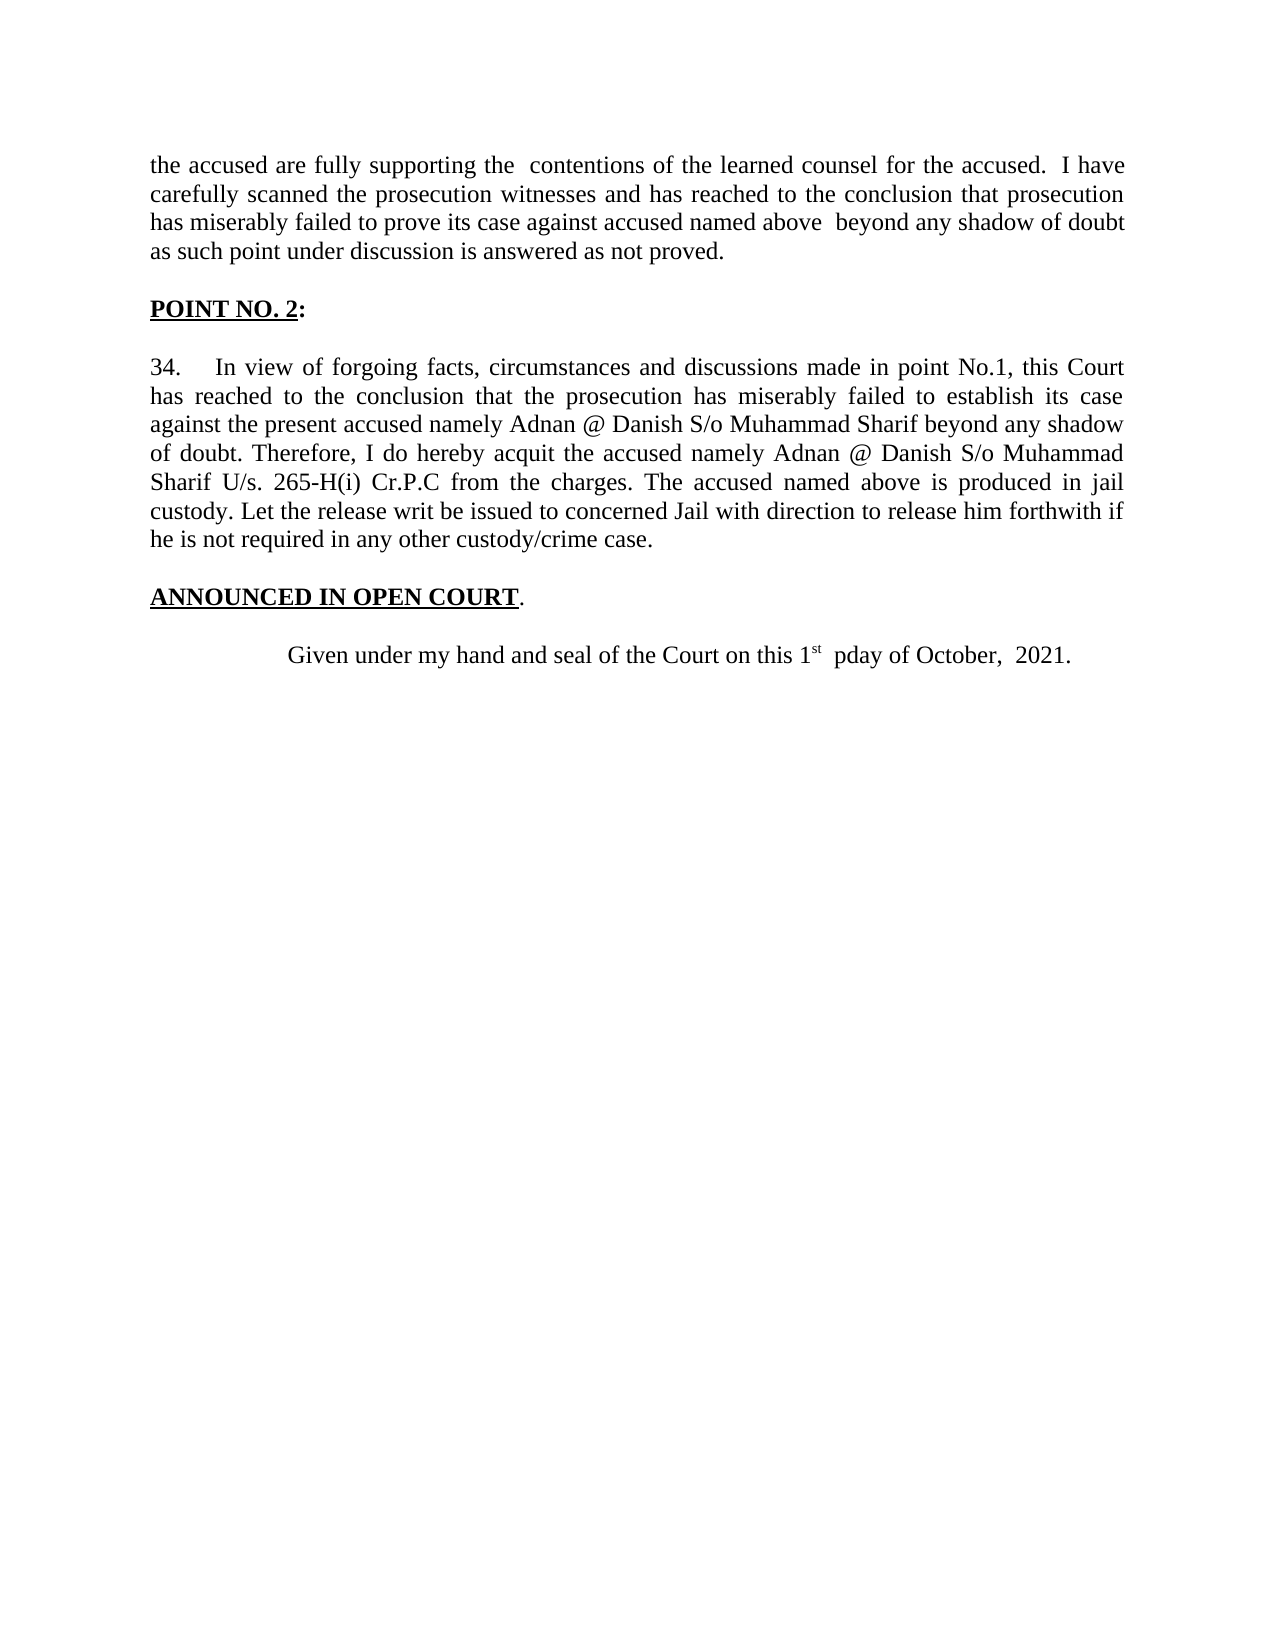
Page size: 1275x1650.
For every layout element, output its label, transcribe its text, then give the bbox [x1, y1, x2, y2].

text 34. In view of forgoing facts, circumstances and discussions made in point No.1, this Court has reached to the conclusion that the prosecution has miserably failed to establish its case against the present accused namely Adnan @ Danish S/o Muhammad Sharif beyond any shadow of doubt. Therefore, I do hereby acquit the accused namely Adnan @ Danish S/o Muhammad Sharif U/s. 265-H(i) Cr.P.C from the charges. The accused named above is produced in jail custody. Let the release writ be issued to concerned Jail with direction to release him forthwith if he is not required in any other custody/crime case. [150, 352, 1125, 553]
text Given under my hand and seal of the Court on this 1st pday of October, 2021. [225, 640, 1125, 669]
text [150, 150, 1125, 265]
text ANNOUNCED IN OPEN COURT. [150, 582, 1125, 611]
text POINT NO. 2: [150, 294, 1125, 323]
